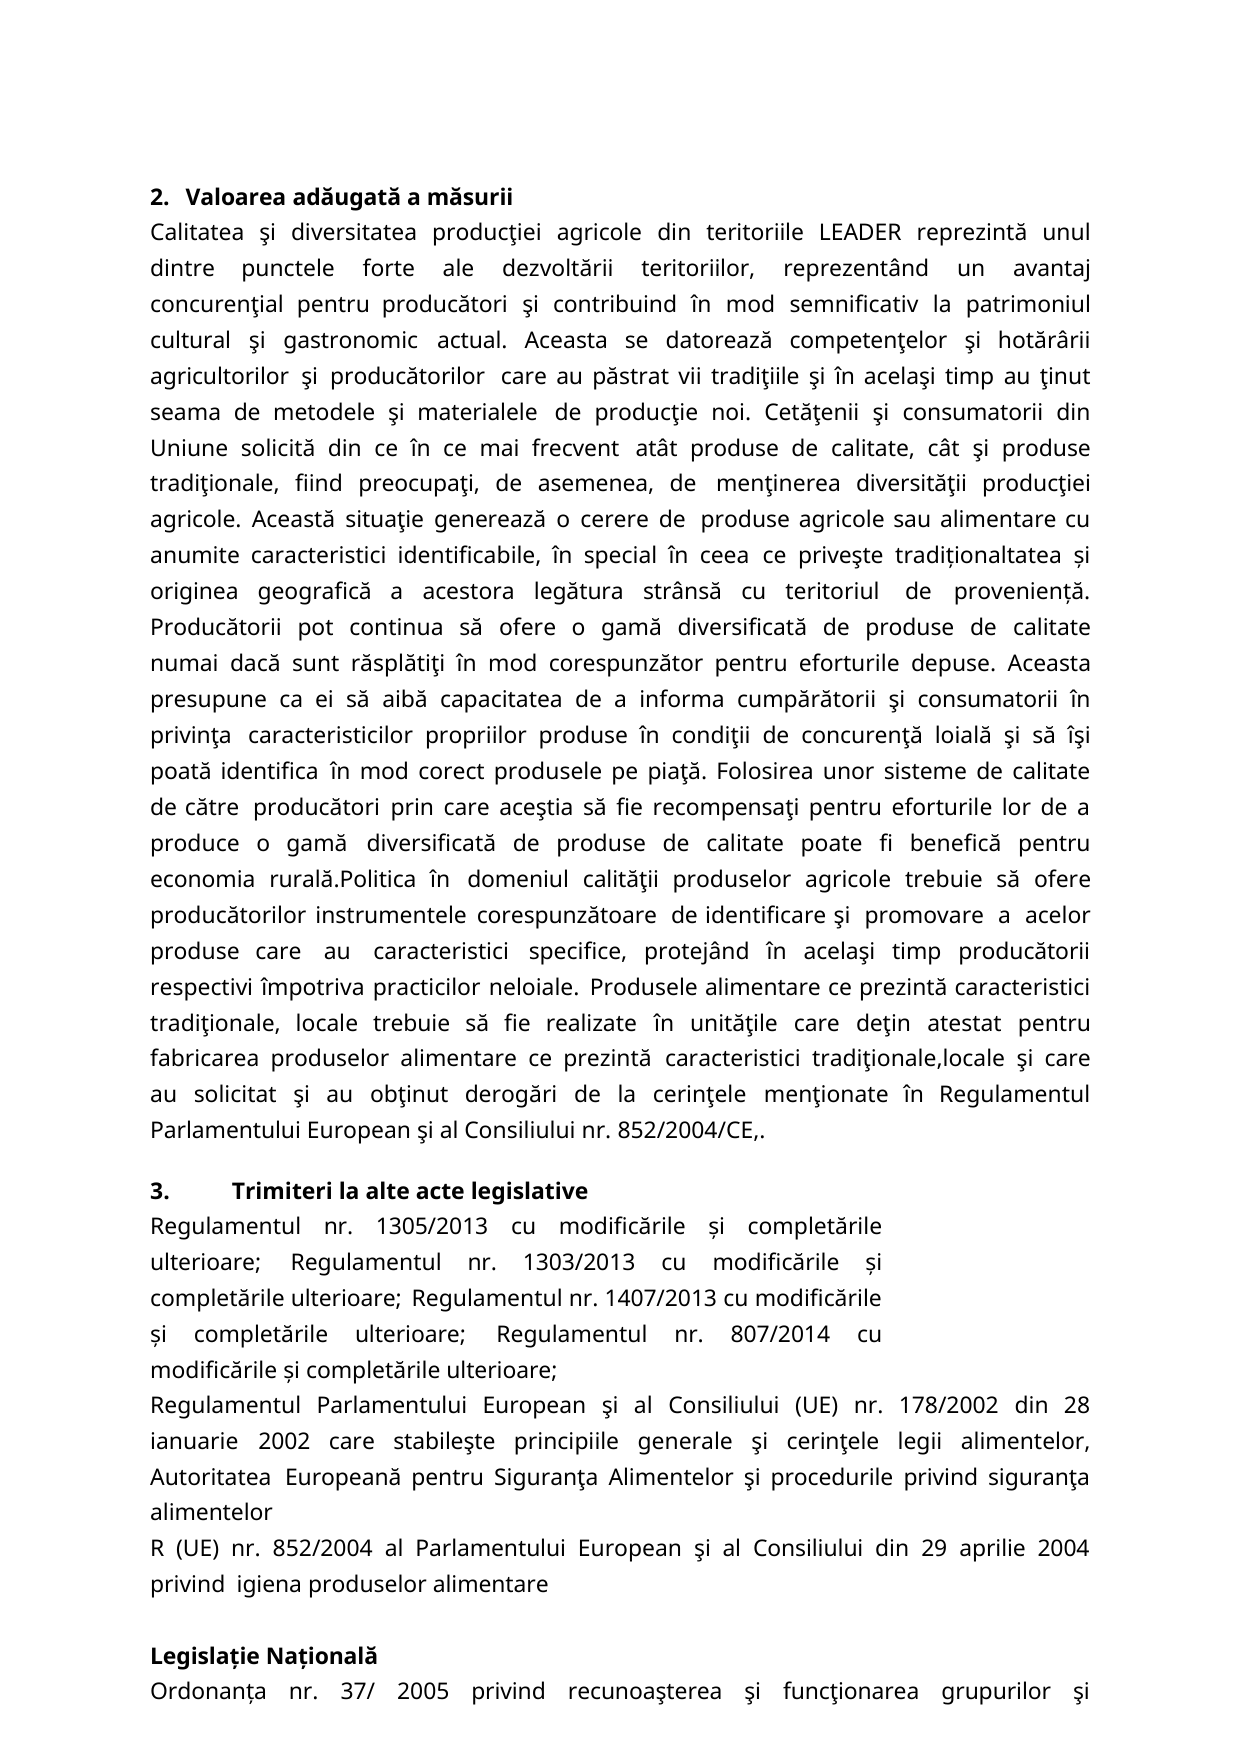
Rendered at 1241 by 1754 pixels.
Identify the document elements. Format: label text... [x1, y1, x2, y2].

subtitle Trimiteri la alte acte legislative [150, 1175, 1103, 1206]
subtitle Legislație Națională [150, 1639, 1103, 1671]
text R (UE) nr. 852/2004 al Parlamentului European şi al Consiliului din 29 aprilie 2004 privind igiena produselor alimentare [150, 1532, 1090, 1599]
text Regulamentul nr. 1305/2013 cu modificările și completările ulterioare; Regulamentul nr. 1303/2013 cu modificările și completările ulterioare; Regulamentul nr. 1407/2013 cu modificările și completările ulterioare; Regulamentul nr. 807/2014 cu modificările și completările ulterioare; [150, 1210, 882, 1385]
subtitle Valoarea adăugată a măsurii [150, 181, 1103, 212]
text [150, 1675, 1091, 1706]
text Calitatea şi diversitatea producţiei agricole din teritoriile LEADER reprezintă unul dintre punctele forte ale dezvoltării teritoriilor, reprezentând un avantaj concurenţial pentru producători şi contribuind în mod semnificativ la patrimoniul cultural şi gastronomic actual. Aceasta se datorează competenţelor şi hotărârii agricultorilor şi producătorilor care au păstrat vii tradiţiile şi în acelaşi timp au ţinut seama de metodele şi materialele de producţie noi. Cetăţenii şi consumatorii din Uniune solicită din ce în ce mai frecvent atât produse de calitate, cât şi produse tradiţionale, fiind preocupaţi, de asemenea, de menţinerea diversităţii producţiei agricole. Această situaţie generează o cerere de produse agricole sau alimentare cu anumite caracteristici identificabile, în special în ceea ce priveşte tradiționaltatea și originea geografică a acestora legătura strânsă cu teritoriul de proveniență. Producătorii pot continua să ofere o gamă diversificată de produse de calitate numai dacă sunt răsplătiţi în mod corespunzător pentru eforturile depuse. Aceasta presupune ca ei să aibă capacitatea de a informa cumpărătorii şi consumatorii în privinţa caracteristicilor propriilor produse în condiţii de concurenţă loială şi să îşi poată identifica în mod corect produsele pe piaţă. Folosirea unor sisteme de calitate de către producători prin care aceştia să fie recompensaţi pentru eforturile lor de a produce o gamă diversificată de produse de calitate poate fi benefică pentru economia rurală.Politica în domeniul calităţii produselor agricole trebuie să ofere producătorilor instrumentele corespunzătoare de identificare şi promovare a acelor produse care au caracteristici specifice, protejând în acelaşi timp producătorii respectivi împotriva practicilor neloiale. Produsele alimentare ce prezintă caracteristici tradiţionale, locale trebuie să fie realizate în unităţile care deţin atestat pentru fabricarea produselor alimentare ce prezintă caracteristici tradiţionale,locale şi care au solicitat şi au obţinut derogări de la cerinţele menţionate în Regulamentul Parlamentului European şi al Consiliului nr. 852/2004/CE,. [150, 216, 1091, 1146]
text Regulamentul Parlamentului European şi al Consiliului (UE) nr. 178/2002 din 28 ianuarie 2002 care stabileşte principiile generale şi cerinţele legii alimentelor, Autoritatea Europeană pentru Siguranţa Alimentelor şi procedurile privind siguranţa alimentelor [150, 1389, 1091, 1528]
